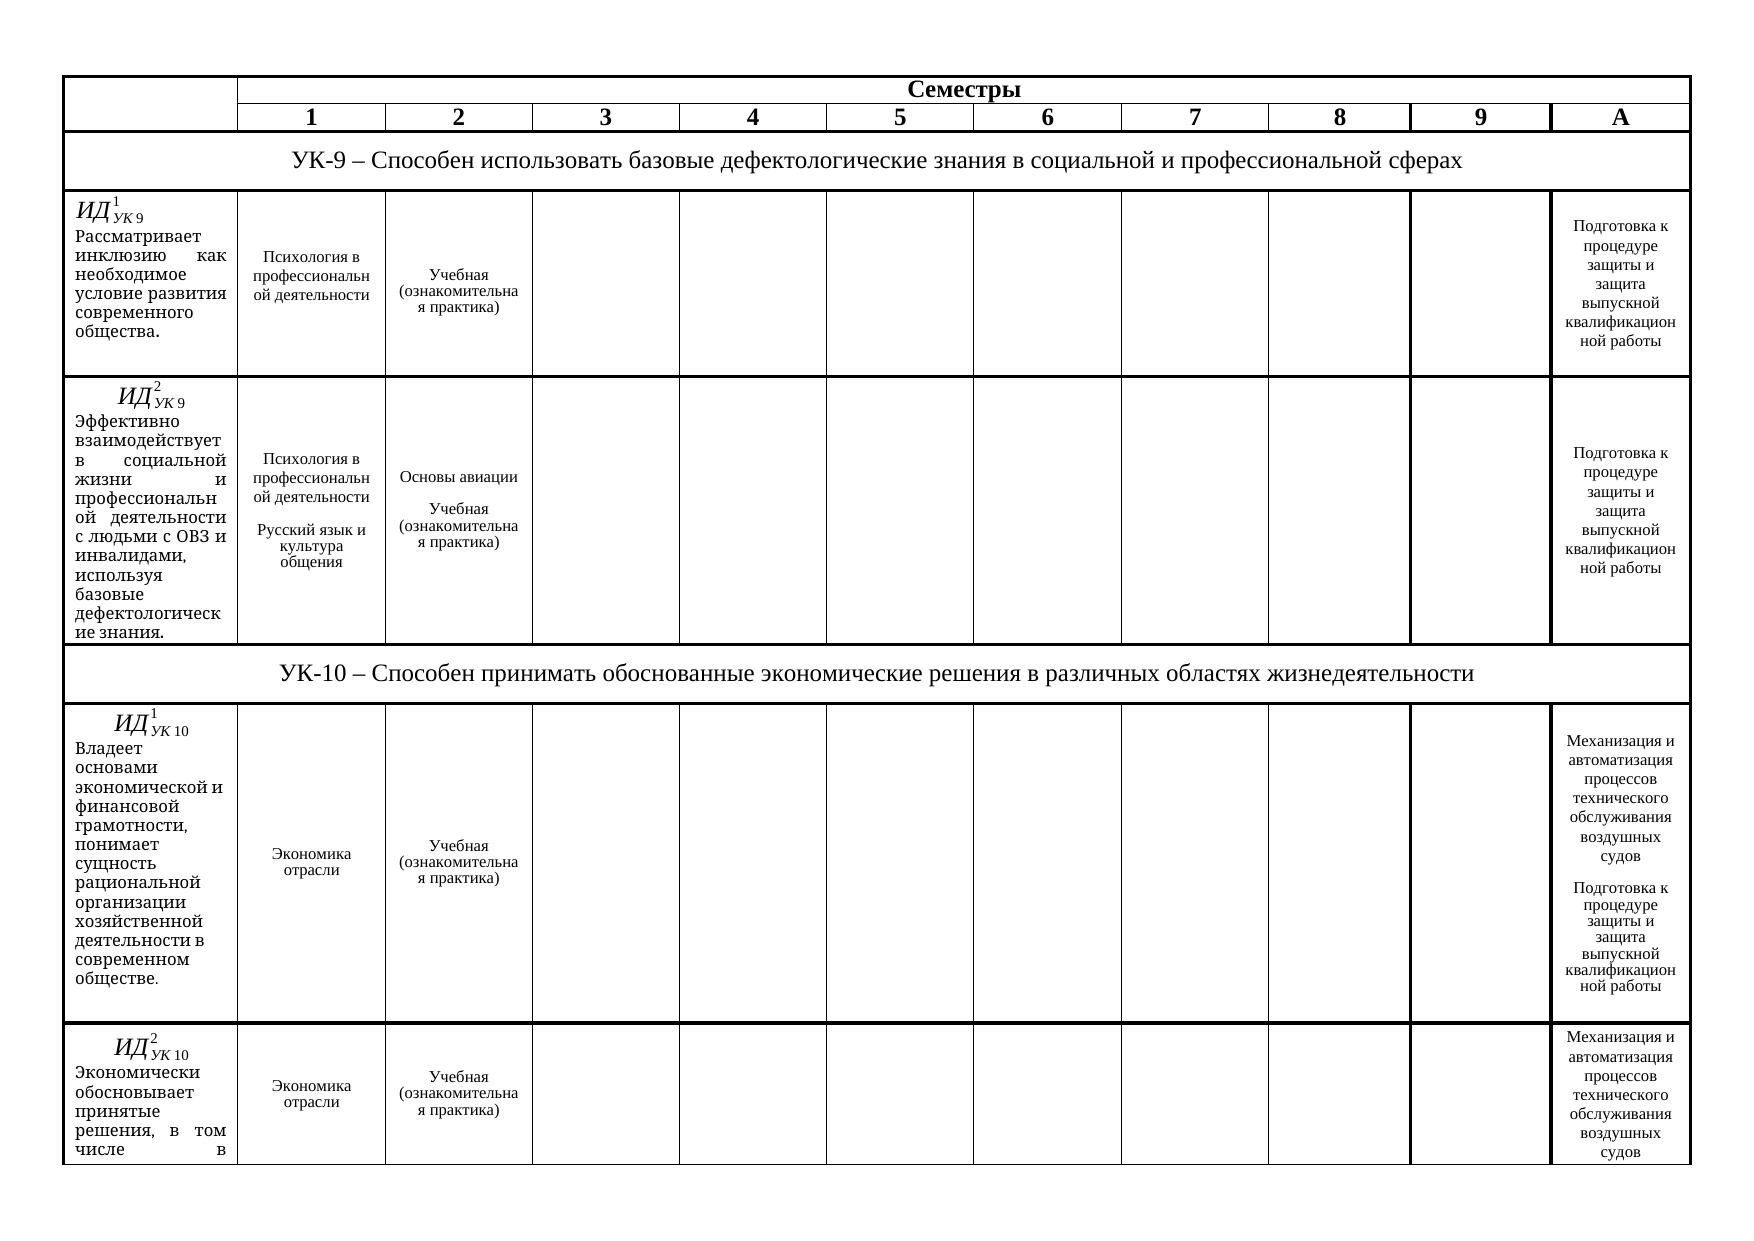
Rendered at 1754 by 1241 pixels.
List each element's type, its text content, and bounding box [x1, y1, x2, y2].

table_cell [1122, 1025, 1268, 1164]
table_cell [680, 378, 826, 643]
table_cell Владеет основами экономической и финансовой грамотности, понимает сущность рациональной организации хозяйственной деятельности в современном обществе. [65, 705, 237, 1021]
table_cell 8 [1269, 104, 1409, 130]
table_cell [974, 378, 1121, 643]
table_cell 9 [1412, 104, 1549, 130]
table_cell Учебная (ознакомительная практика) [386, 1025, 532, 1164]
table_header [65, 78, 237, 130]
table_cell [533, 1025, 679, 1164]
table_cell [65, 1025, 237, 1164]
table_cell [1412, 1025, 1549, 1164]
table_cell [1553, 1025, 1689, 1164]
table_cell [1553, 192, 1689, 374]
table_cell Рассматривает инклюзию как необходимое условие развития современного общества. [65, 192, 237, 374]
table_cell [533, 705, 679, 1021]
table_cell [1122, 192, 1268, 374]
table_cell 5 [827, 104, 973, 130]
table_cell [827, 1025, 973, 1164]
table_cell 7 [1122, 104, 1268, 130]
table_cell [827, 705, 973, 1021]
table_cell Основы авиации Учебная (ознакомительная практика) [386, 378, 532, 643]
table_cell [827, 192, 973, 374]
table_cell Психология в профессиональной деятельности Русский язык и культура общения [238, 378, 385, 643]
table_cell [680, 1025, 826, 1164]
table_cell [1412, 378, 1549, 643]
table_cell [1269, 378, 1409, 643]
table_cell [974, 192, 1121, 374]
table_cell Учебная (ознакомительная практика) [386, 705, 532, 1021]
table_cell [1122, 705, 1268, 1021]
table_cell [1269, 1025, 1409, 1164]
table_cell 2 [386, 104, 532, 130]
table_cell [974, 705, 1121, 1021]
table_cell Эффективно взаимодействует в социальной жизни и профессиональной деятельности с людьми с ОВЗ и инвалидами, используя базовые дефектологические знания. [65, 378, 237, 643]
table_cell [1412, 705, 1549, 1021]
table_cell [1269, 192, 1409, 374]
table_cell [680, 192, 826, 374]
table_cell А [1553, 104, 1689, 130]
table_cell [680, 705, 826, 1021]
table_cell [1269, 705, 1409, 1021]
table_cell 6 [974, 104, 1121, 130]
table_cell УК-10 – Способен принимать обоснованные экономические решения в различных областях жизнедеятельности [65, 646, 1689, 702]
table_cell 4 [680, 104, 826, 130]
table_cell [533, 192, 679, 374]
table_cell Учебная (ознакомительная практика) [386, 192, 532, 374]
table_cell [1412, 192, 1549, 374]
table_header Семестры [238, 78, 1689, 102]
table_cell Психология в профессиональной деятельности [238, 192, 385, 374]
table_cell [533, 378, 679, 643]
table_cell Экономика отрасли [238, 705, 385, 1021]
table_cell 3 [533, 104, 679, 130]
table_cell Экономика отрасли [238, 1025, 385, 1164]
table_cell [827, 378, 973, 643]
table_cell 1 [238, 104, 385, 130]
table_cell [1122, 378, 1268, 643]
table_cell УК-9 – Способен использовать базовые дефектологические знания в социальной и профессиональной сферах [65, 133, 1689, 189]
table_cell Подготовка к процедуре защиты и защита выпускной квалификационной работы [1553, 378, 1689, 643]
table_cell [974, 1025, 1121, 1164]
